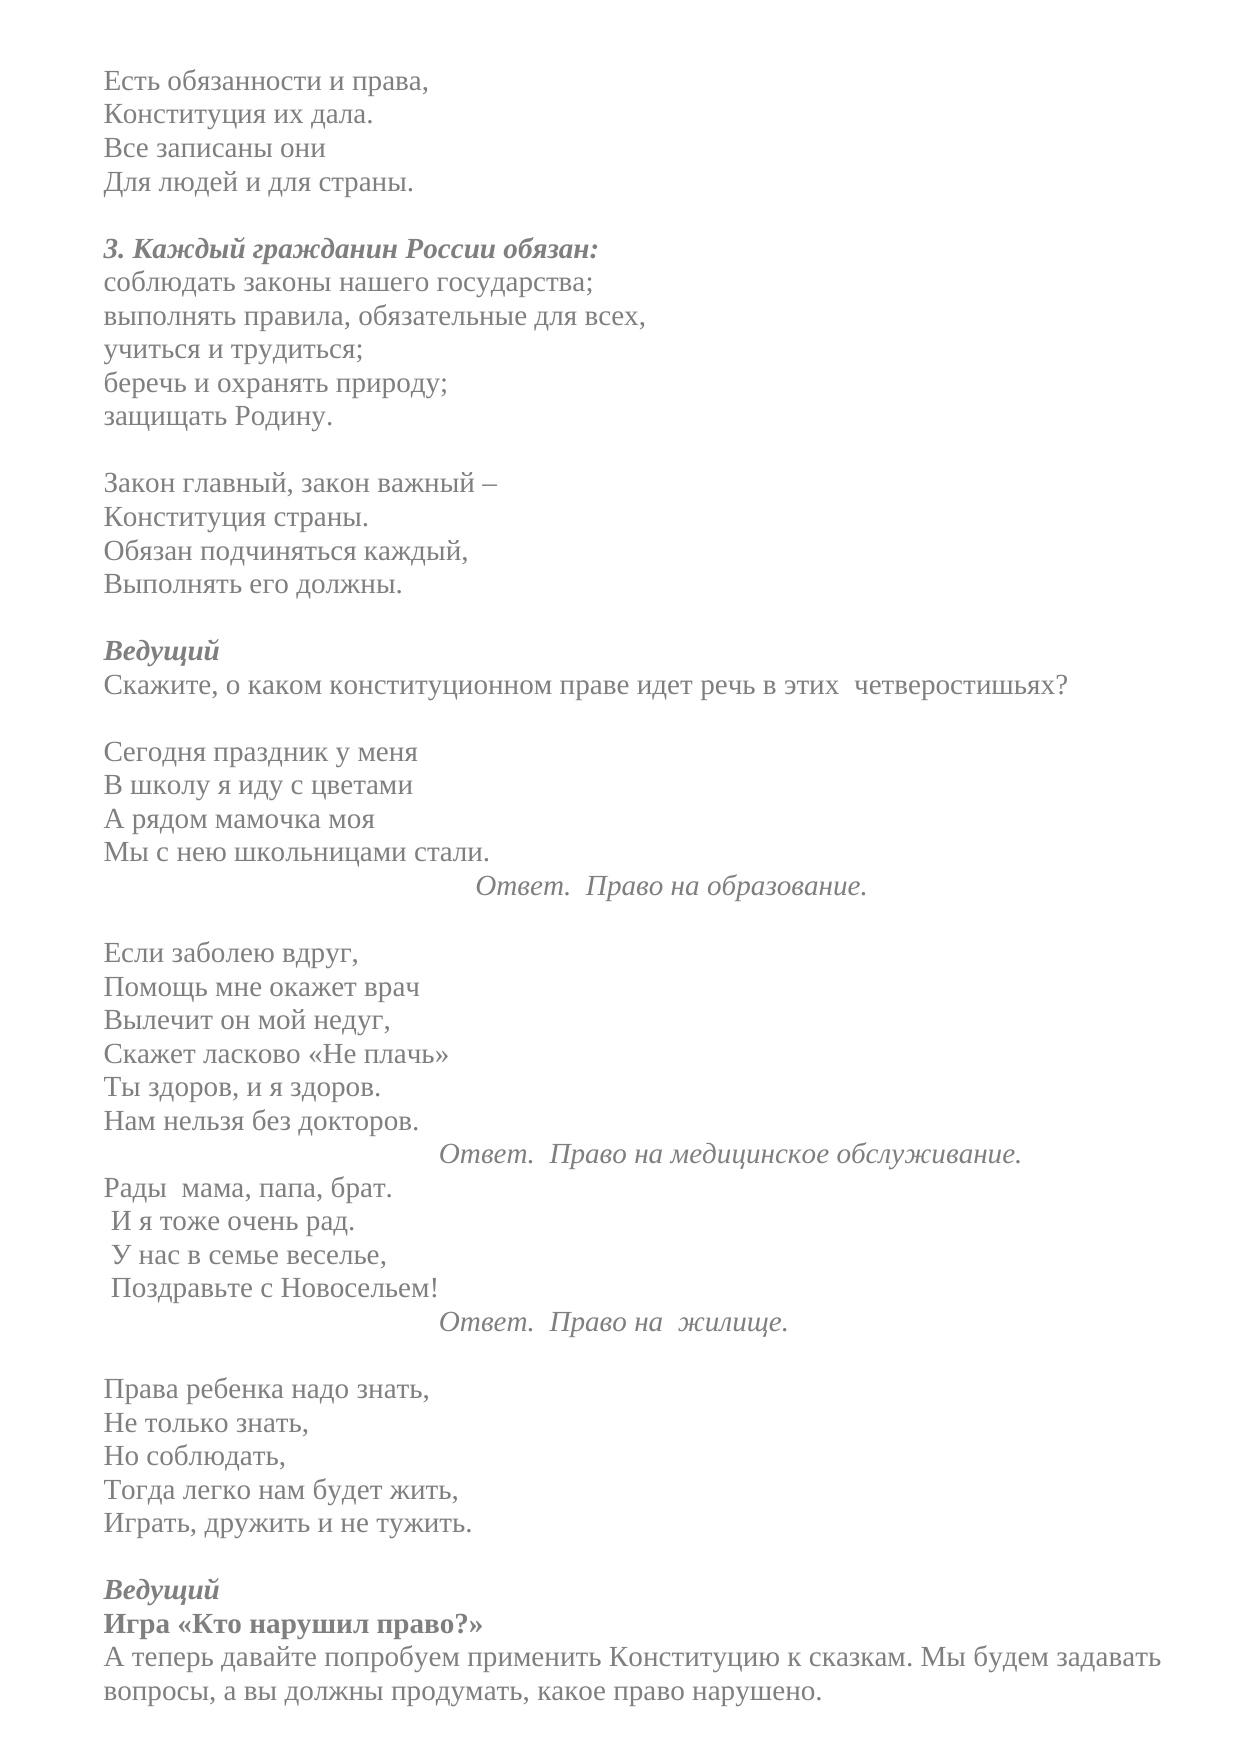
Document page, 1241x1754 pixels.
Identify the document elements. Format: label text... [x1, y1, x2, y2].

text Играть, дружить и не тужить. [103, 1505, 1196, 1539]
text Но соблюдать, [103, 1438, 1196, 1472]
text Выполнять его должны. [103, 566, 1196, 600]
text И я тоже очень рад. [103, 1203, 1196, 1237]
text Обязан подчиняться каждый, [103, 533, 1196, 566]
text Есть обязанности и права, [103, 63, 1196, 97]
text беречь и охранять природу; [103, 365, 1196, 398]
text Скажите, о каком конституционном праве идет речь в этих четверостишьях? [103, 667, 1196, 700]
text Ведущий [103, 633, 1196, 667]
text соблюдать законы нашего государства; [103, 264, 1196, 298]
text В школу я иду с цветами [103, 767, 1196, 801]
text Ты здоров, и я здоров. [103, 1069, 1196, 1103]
text А теперь давайте попробуем применить Конституцию к сказкам. Мы будем задавать вопросы, а вы должны продумать, какое право нарушено. [103, 1639, 1196, 1707]
text Все записаны они [103, 130, 1196, 164]
text 3. Каждый гражданин России обязан: [103, 231, 1196, 264]
text Вылечит он мой недуг, [103, 1002, 1196, 1036]
text Конституция страны. [103, 499, 1196, 533]
text выполнять правила, обязательные для всех, [103, 298, 1196, 331]
text Рады мама, папа, брат. [103, 1170, 1196, 1203]
text А рядом мамочка моя [103, 801, 1196, 834]
text Тогда легко нам будет жить, [103, 1472, 1196, 1505]
text Ответ. Право на медицинское обслуживание. [103, 1136, 1196, 1170]
text Если заболею вдруг, [103, 935, 1196, 969]
text У нас в семье веселье, [103, 1237, 1196, 1271]
text Поздравьте с Новосельем! [103, 1271, 1196, 1304]
text Ведущий [103, 1572, 1196, 1606]
text защищать Родину. [103, 398, 1196, 432]
text Для людей и для страны. [103, 164, 1196, 197]
text учиться и трудиться; [103, 331, 1196, 365]
text Конституция их дала. [103, 97, 1196, 130]
text Закон главный, закон важный – [103, 466, 1196, 499]
text Не только знать, [103, 1405, 1196, 1438]
text Мы с нею школьницами стали. [103, 834, 1196, 868]
text Сегодня праздник у меня [103, 734, 1196, 767]
text Нам нельзя без докторов. [103, 1103, 1196, 1136]
text Ответ. Право на образование. [103, 868, 1196, 902]
text Ответ. Право на жилище. [103, 1304, 1196, 1338]
text Скажет ласково «Не плачь» [103, 1036, 1196, 1069]
text Права ребенка надо знать, [103, 1371, 1196, 1405]
text Игра «Кто нарушил право?» [103, 1606, 1196, 1639]
text Помощь мне окажет врач [103, 969, 1196, 1002]
